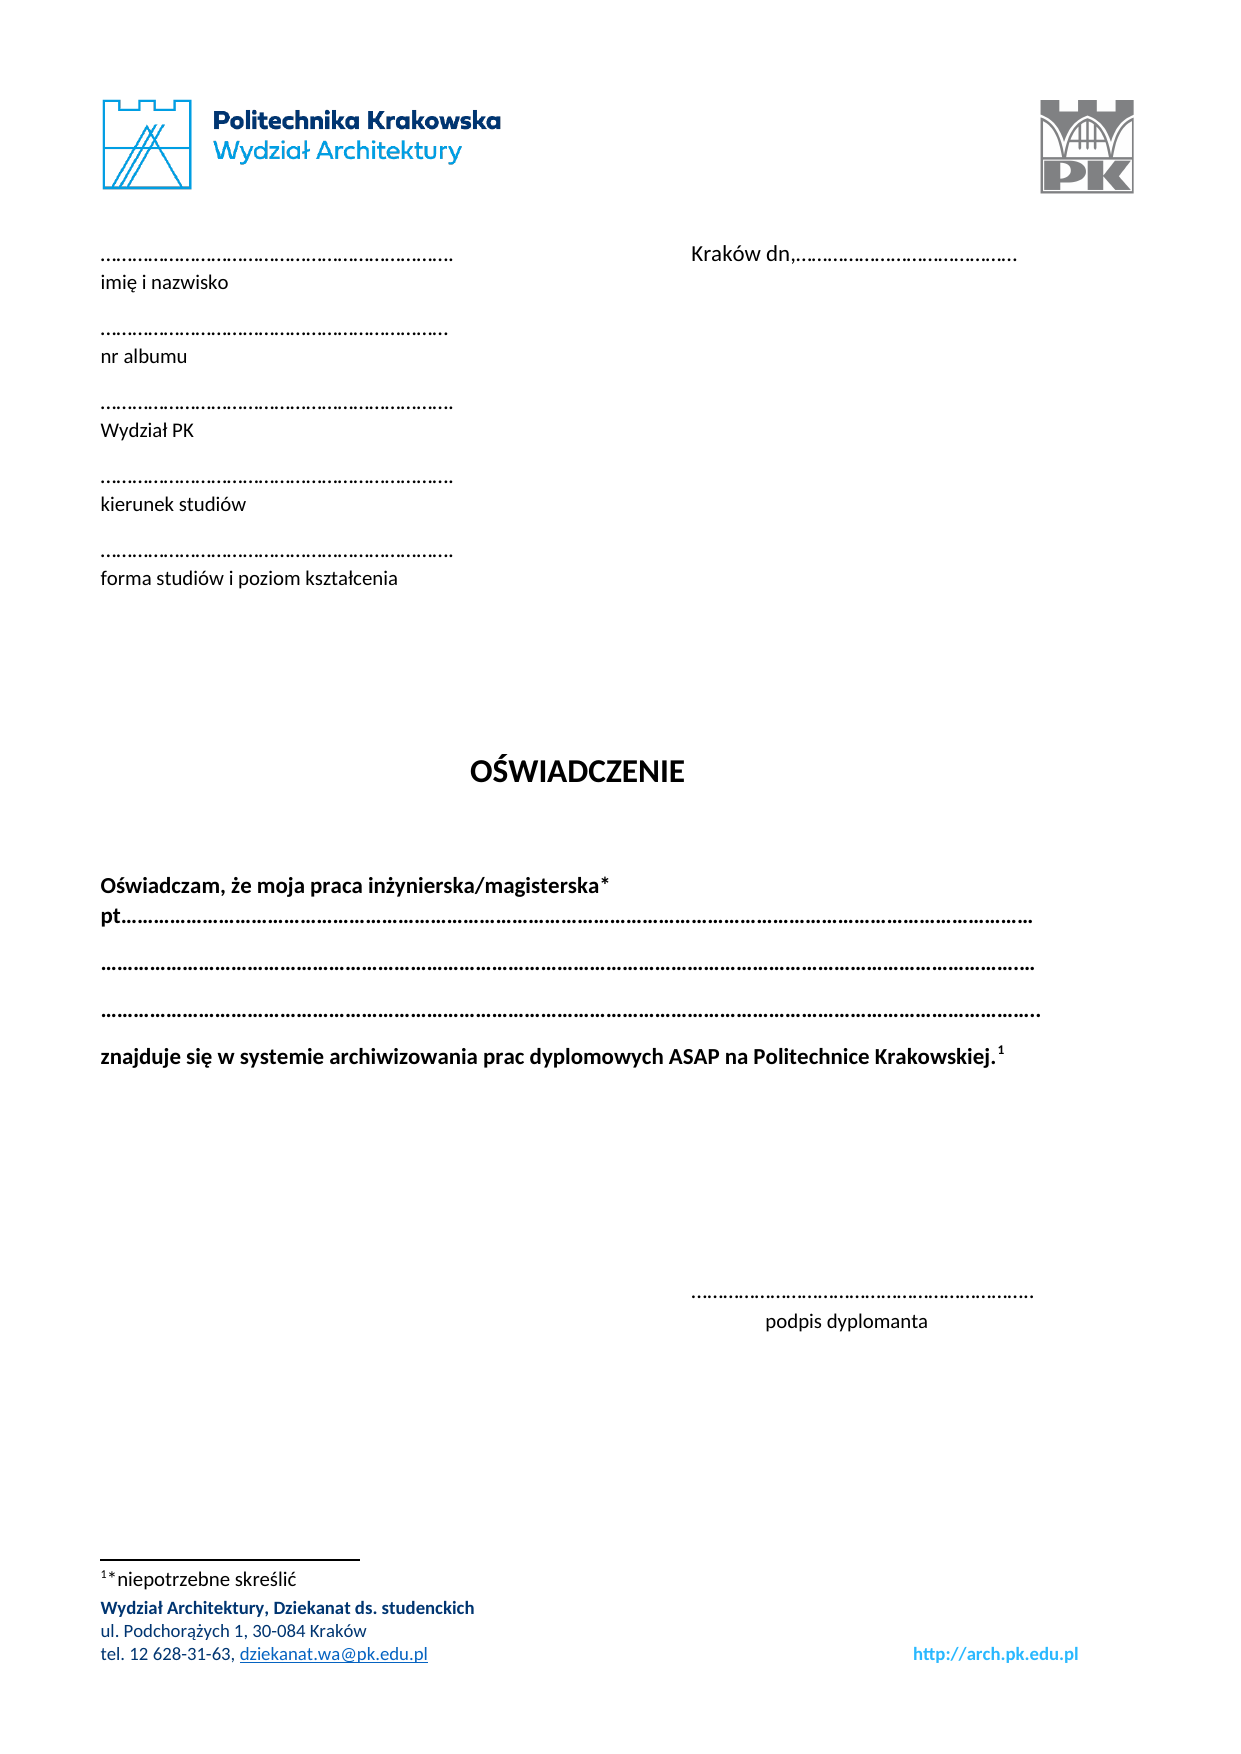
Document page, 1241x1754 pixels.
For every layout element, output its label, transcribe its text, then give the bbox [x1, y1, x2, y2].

text ……………………………………………………………………………………………………………………………………………………….. [100, 995, 1134, 1023]
text znajduje się w systemie archiwizowania prac dyplomowych ASAP na Politechnice Krakowskiej. [100, 1042, 1134, 1070]
picture [100, 97, 522, 192]
text …………………………………………………………………………………………………………………………………………………….… [100, 948, 1134, 976]
text ………………………………………………………… nr albumu [100, 313, 1134, 368]
text Oświadczam, że moja praca inżynierska/magisterska* pt…………………………………………………………………………………………………………………………………………………… [100, 871, 1134, 929]
text …………………………………………………………. forma studiów i poziom kształcenia [100, 535, 1134, 591]
text …………………………………………………………. Wydział PK [100, 387, 1134, 442]
text ……………………………………………………….. podpis dyplomanta [100, 1276, 1134, 1334]
text …………………………………………………………. kierunek studiów [100, 461, 1134, 516]
text …………………………………………………………. Kraków dn,…………………………………… imię i nazwisko [100, 239, 1134, 294]
text OŚWIADCZENIE [100, 750, 1134, 791]
